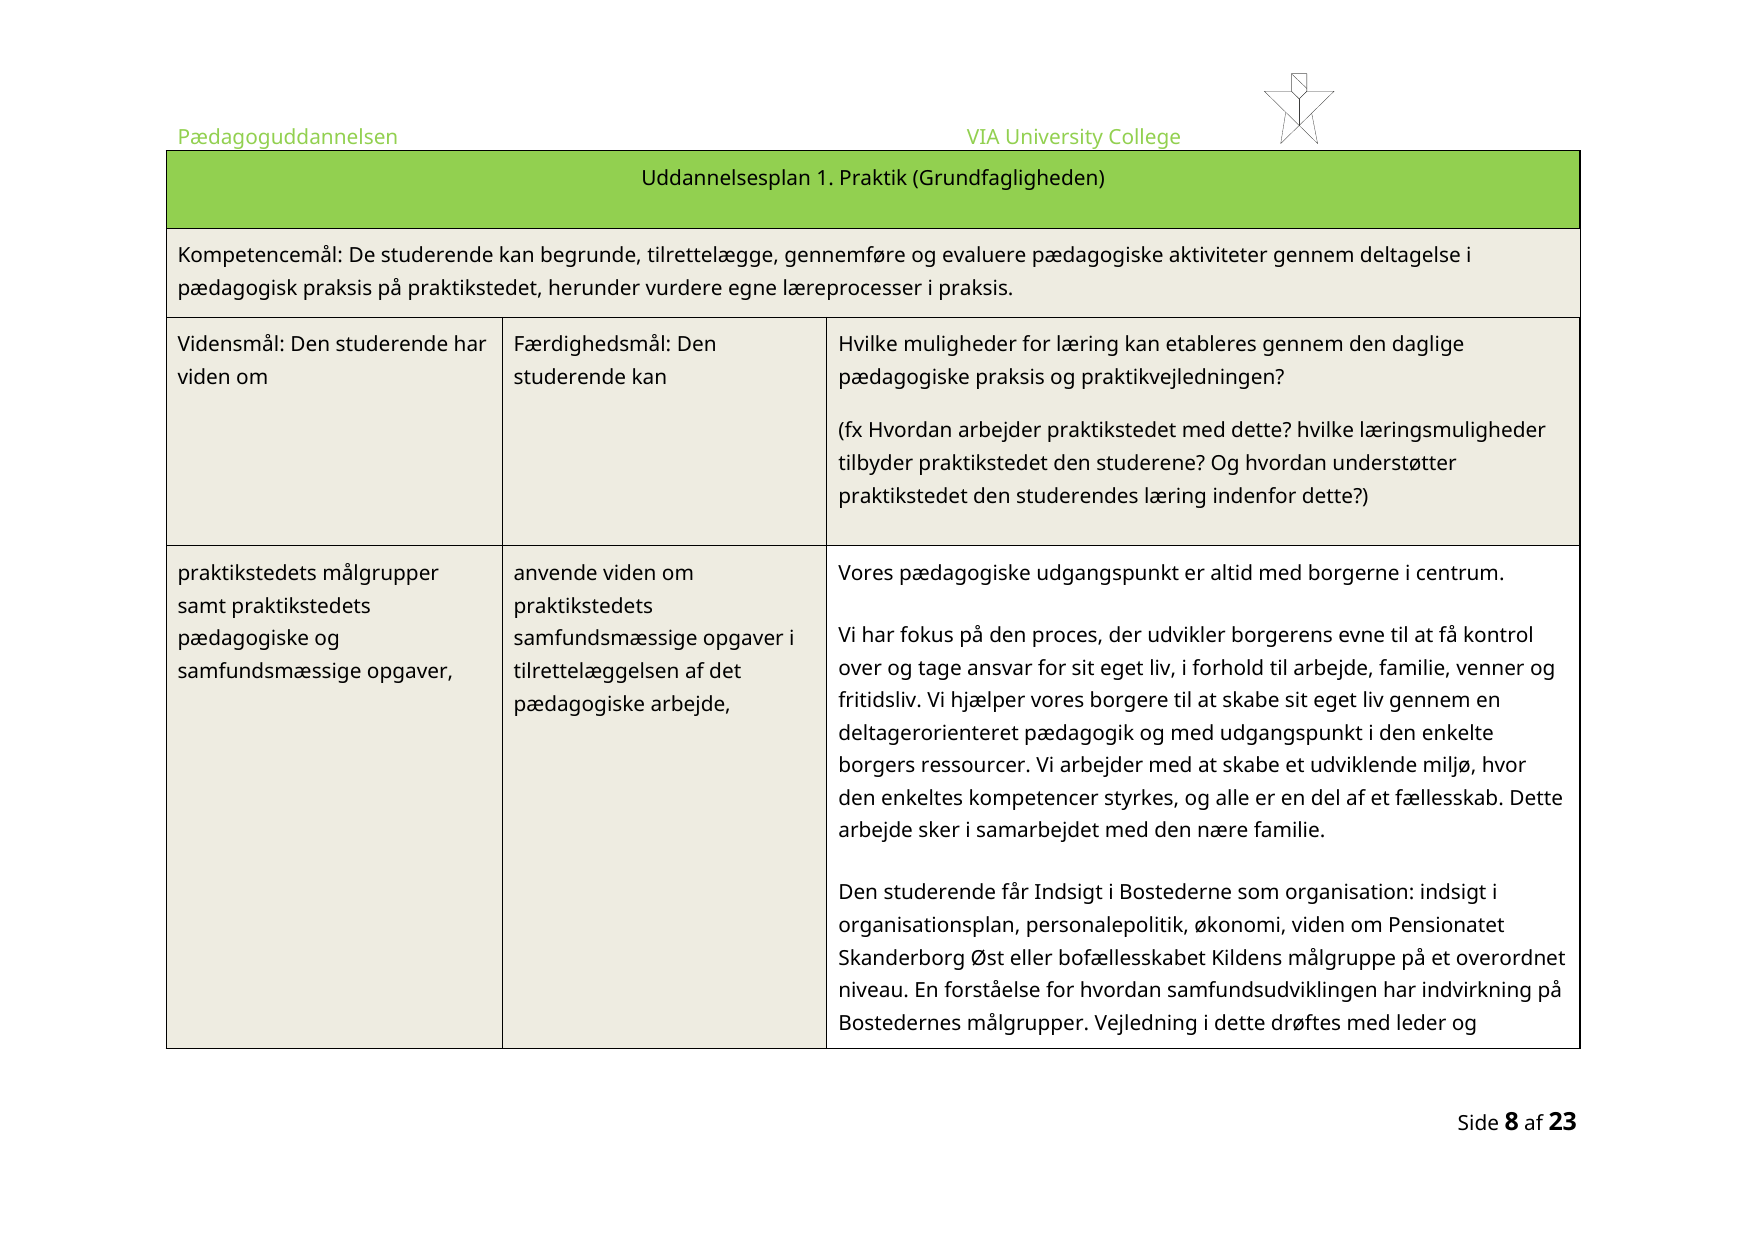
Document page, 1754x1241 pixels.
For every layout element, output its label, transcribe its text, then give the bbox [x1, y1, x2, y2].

table_cell Hvilke muligheder for læring kan etableres gennem den daglige pædagogiske praksis og praktikvejledningen? (fx Hvordan arbejder praktikstedet med dette? hvilke læringsmuligheder tilbyder praktikstedet den studerene? Og hvordan understøtter praktikstedet den studerendes læring indenfor dette?) [827, 318, 1579, 545]
table_cell Kompetencemål: De studerende kan begrunde, tilrettelægge, gennemføre og evaluere pædagogiske aktiviteter gennem deltagelse i pædagogisk praksis på praktikstedet, herunder vurdere egne læreprocesser i praksis. [167, 229, 1580, 317]
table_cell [503, 546, 826, 1048]
table_cell Vidensmål: Den studerende har viden om [167, 318, 502, 545]
table_cell Færdighedsmål: Den studerende kan [503, 318, 826, 545]
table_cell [827, 546, 1579, 1048]
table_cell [167, 546, 502, 1048]
table_header Uddannelsesplan 1. Praktik (Grundfagligheden) [167, 151, 1579, 228]
